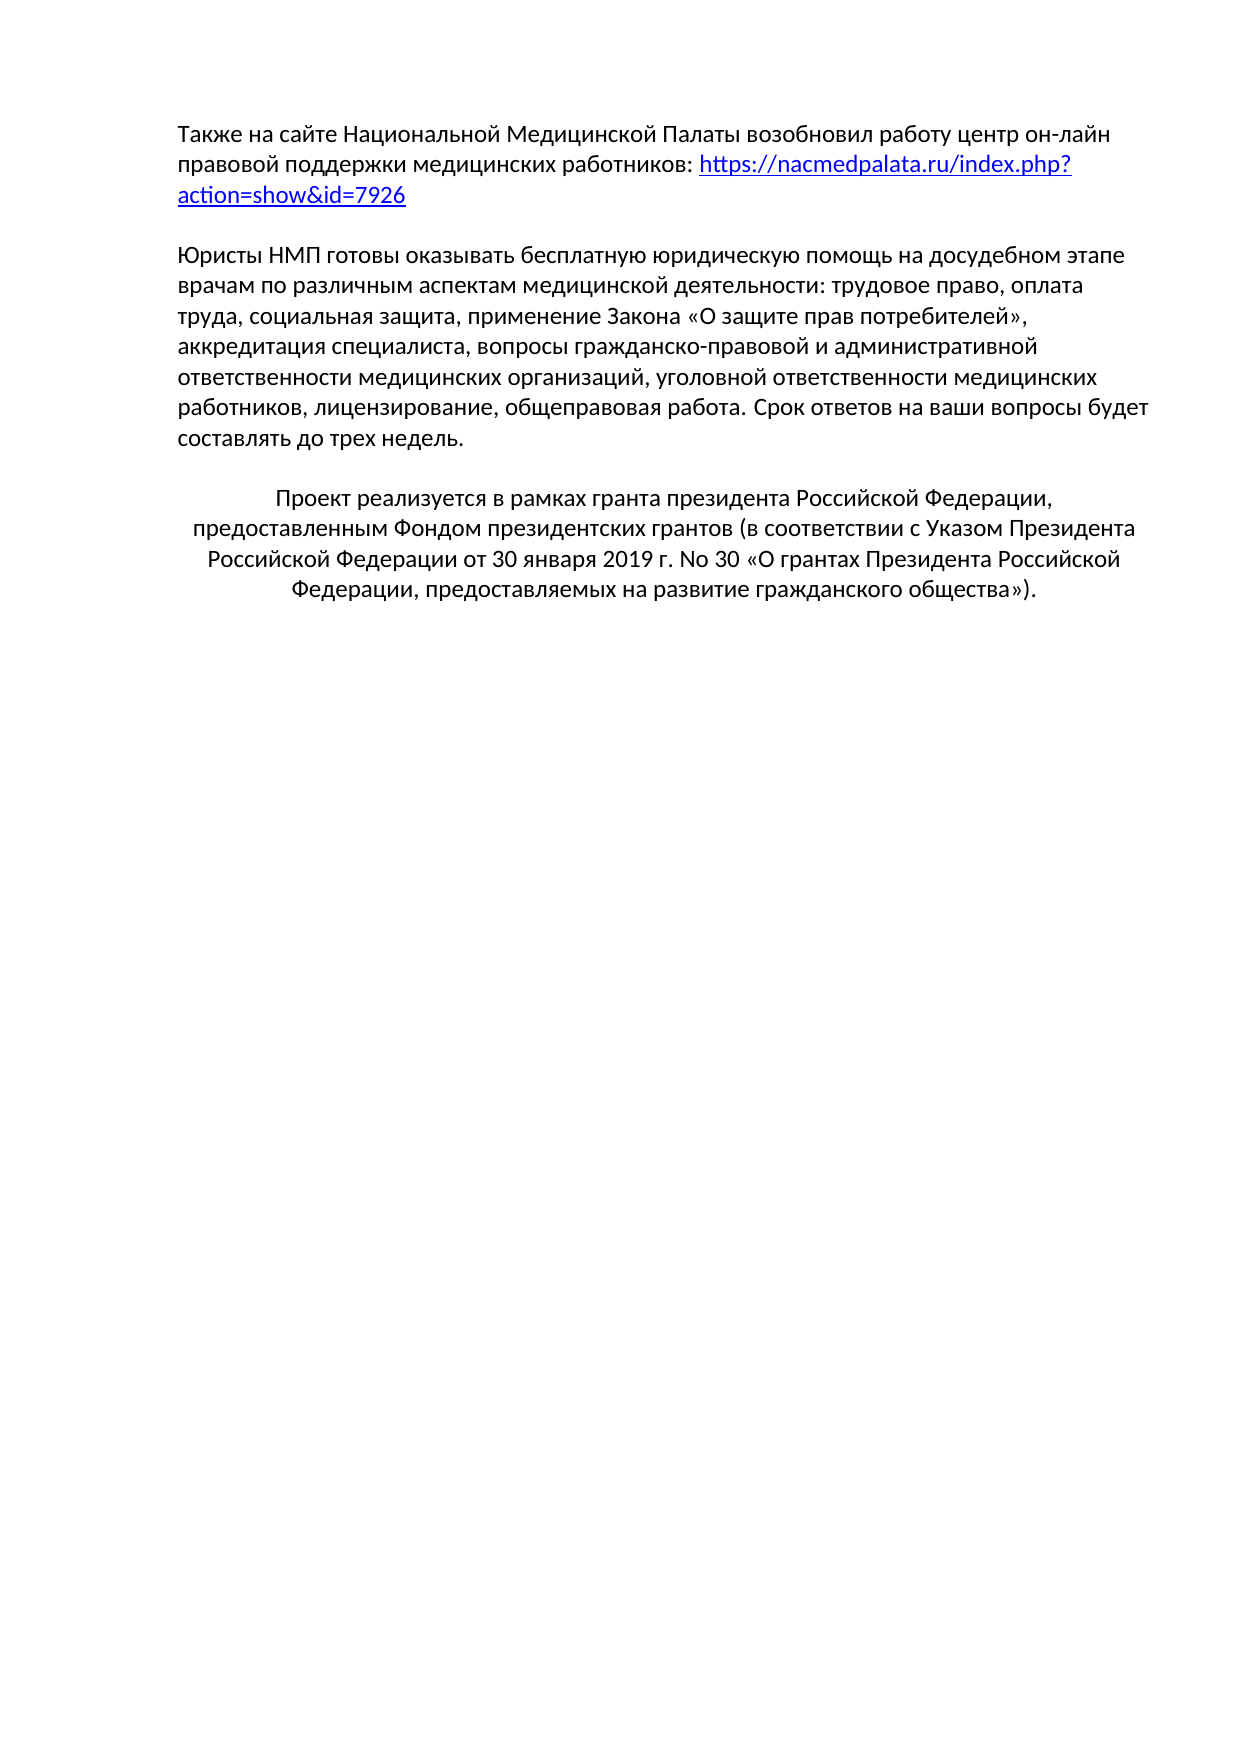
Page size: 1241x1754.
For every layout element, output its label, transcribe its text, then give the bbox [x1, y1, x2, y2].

text Каждый заинтересованный может пройти обучение на сайте https://vrachprav-nmp.ru/. Для этого нужно просто зарегистрироваться. [177, 118, 1152, 179]
text Также на сайте Национальной Медицинской Палаты возобновил работу центр он-лайн правовой поддержки медицинских работников: https://nacmedpalata.ru/index.php?action=show&id=7926 [177, 208, 1152, 300]
text Проект реализуется в рамках гранта президента Российской Федерации, предоставленным Фондом президентских грантов (в соответствии с Указом Президента Российской Федерации от 30 января 2019 г. No 30 «О грантах Президента Российской Федерации, предоставляемых на развитие гражданского общества»). [177, 572, 1152, 694]
text Юристы НМП готовы оказывать бесплатную юридическую помощь на досудебном этапе врачам по различным аспектам медицинской деятельности: трудовое право, оплата труда, социальная защита, применение Закона «О защите прав потребителей», аккредитация специалиста, вопросы гражданско-правовой и административной ответственности медицинских организаций, уголовной ответственности медицинских работников, лицензирование, общеправовая работа. Срок ответов на ваши вопросы будет составлять до трех недель. [177, 329, 1152, 543]
